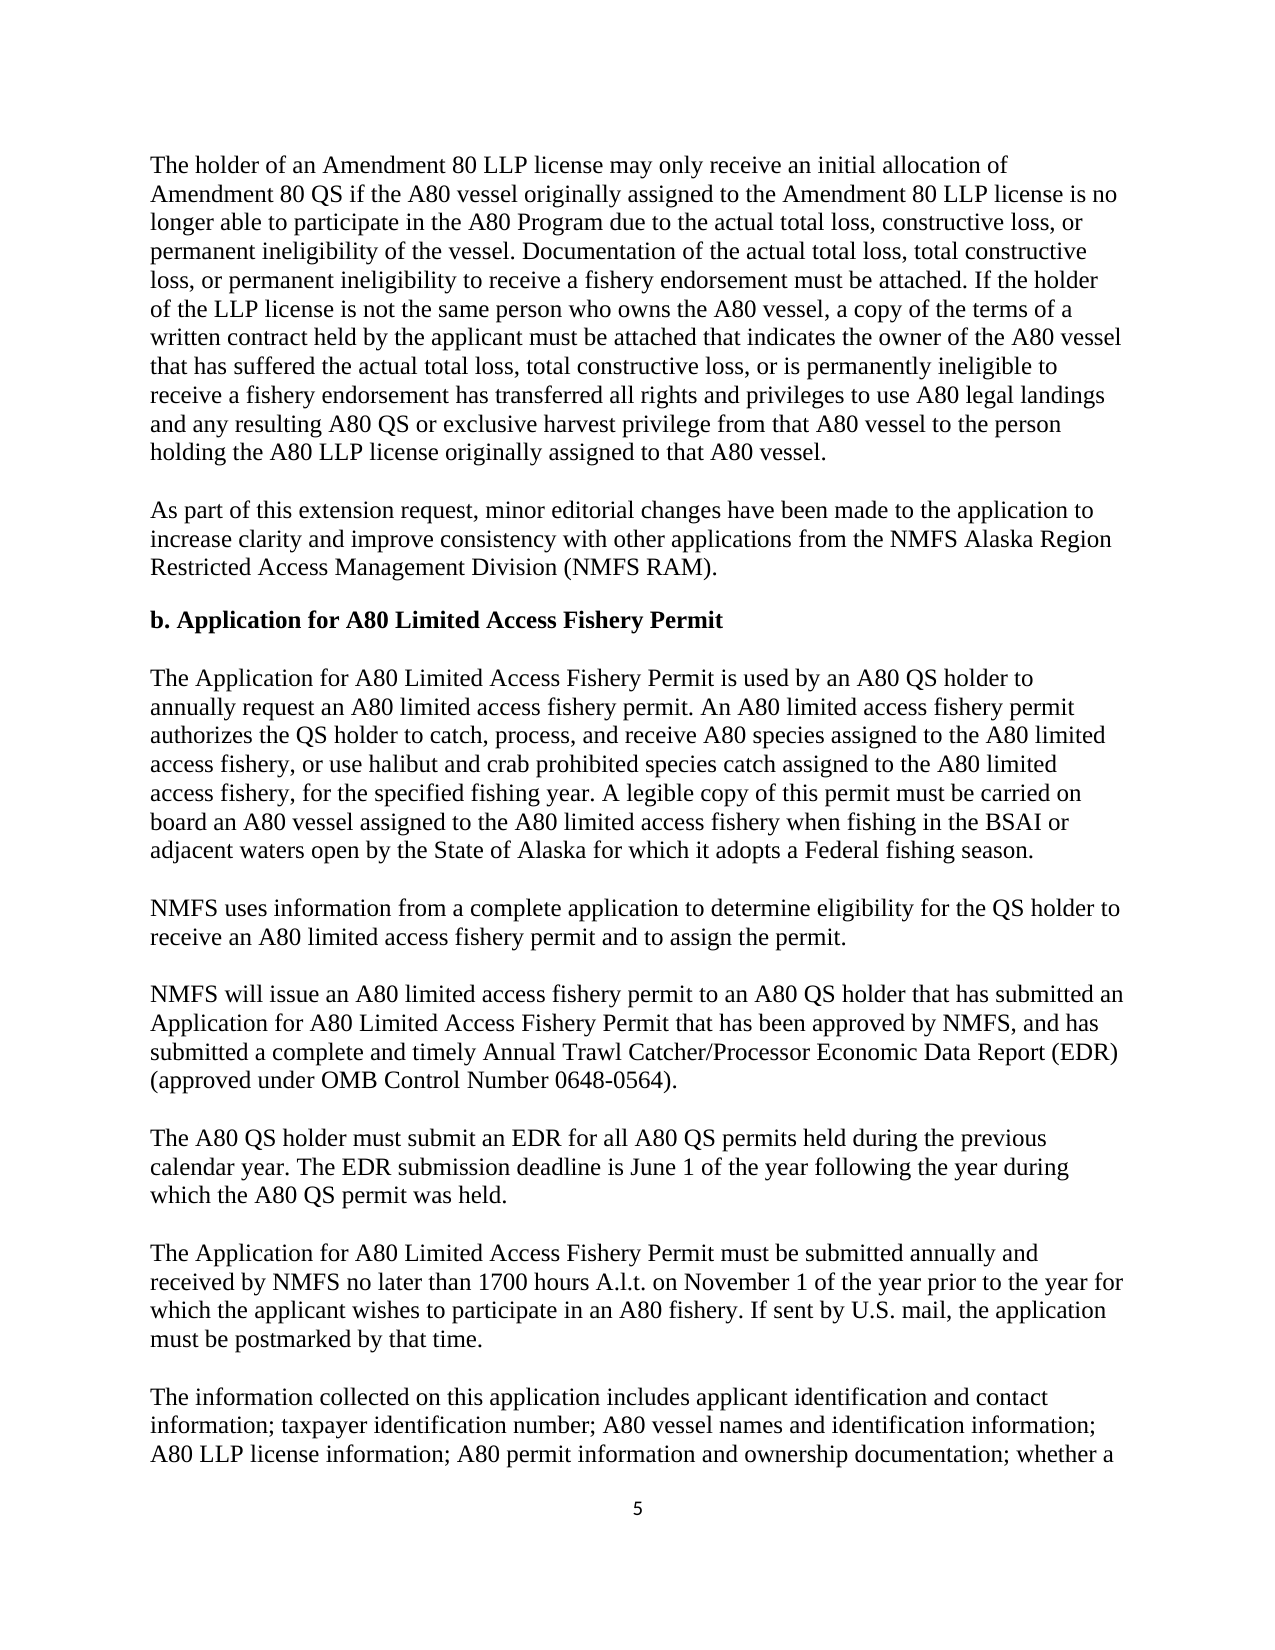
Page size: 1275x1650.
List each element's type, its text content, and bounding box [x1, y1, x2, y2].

text b. Application for A80 Limited Access Fishery Permit [150, 605, 1125, 634]
text As part of this extension request, minor editorial changes have been made to the application to increase clarity and improve consistency with other applications from the NMFS Alaska Region Restricted Access Management Division (NMFS RAM). [150, 495, 1125, 581]
text NMFS will issue an A80 limited access fishery permit to an A80 QS holder that has submitted an Application for A80 Limited Access Fishery Permit that has been approved by NMFS, and has submitted a complete and timely Annual Trawl Catcher/Processor Economic Data Report (EDR) (approved under OMB Control Number 0648-0564). [150, 979, 1125, 1094]
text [150, 1382, 1125, 1468]
text The Application for A80 Limited Access Fishery Permit must be submitted annually and received by NMFS no later than 1700 hours A.l.t. on November 1 of the year prior to the year for which the applicant wishes to participate in an A80 fishery. If sent by U.S. mail, the application must be postmarked by that time. [150, 1238, 1125, 1353]
text NMFS uses information from a complete application to determine eligibility for the QS holder to receive an A80 limited access fishery permit and to assign the permit. [150, 893, 1125, 950]
text The A80 QS holder must submit an EDR for all A80 QS permits held during the previous calendar year. The EDR submission deadline is June 1 of the year following the year during which the A80 QS permit was held. [150, 1123, 1125, 1209]
text The holder of an Amendment 80 LLP license may only receive an initial allocation of Amendment 80 QS if the A80 vessel originally assigned to the Amendment 80 LLP license is no longer able to participate in the A80 Program due to the actual total loss, constructive loss, or permanent ineligibility of the vessel. Documentation of the actual total loss, total constructive loss, or permanent ineligibility to receive a fishery endorsement must be attached. If the holder of the LLP license is not the same person who owns the A80 vessel, a copy of the terms of a written contract held by the applicant must be attached that indicates the owner of the A80 vessel that has suffered the actual total loss, total constructive loss, or is permanently ineligible to receive a fishery endorsement has transferred all rights and privileges to use A80 legal landings and any resulting A80 QS or exclusive harvest privilege from that A80 vessel to the person holding the A80 LLP license originally assigned to that A80 vessel. [150, 150, 1125, 466]
text The Application for A80 Limited Access Fishery Permit is used by an A80 QS holder to annually request an A80 limited access fishery permit. An A80 limited access fishery permit authorizes the QS holder to catch, process, and receive A80 species assigned to the A80 limited access fishery, or use halibut and crab prohibited species catch assigned to the A80 limited access fishery, for the specified fishing year. A legible copy of this permit must be carried on board an A80 vessel assigned to the A80 limited access fishery when fishing in the BSAI or adjacent waters open by the State of Alaska for which it adopts a Federal fishing season. [150, 663, 1125, 864]
